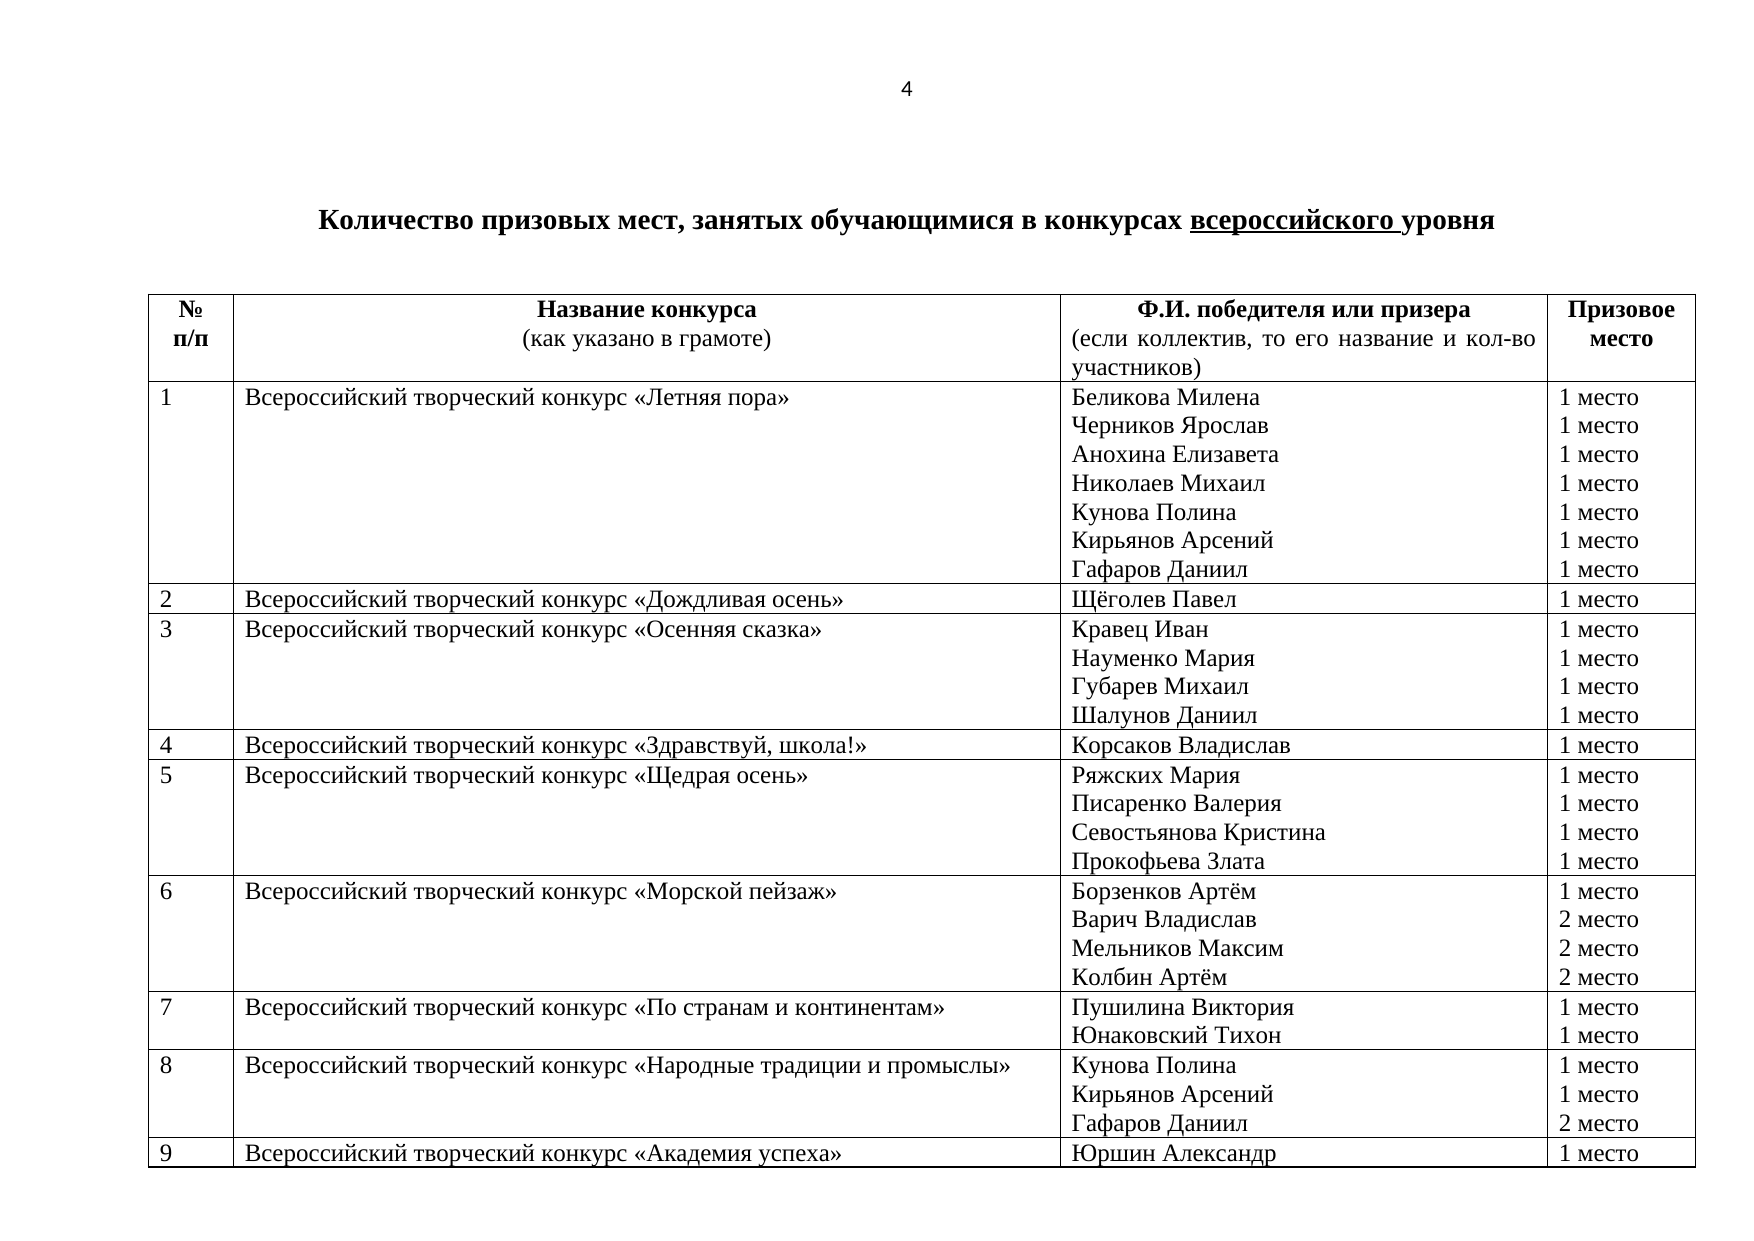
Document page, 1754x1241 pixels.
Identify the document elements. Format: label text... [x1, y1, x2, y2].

table_cell 3 [149, 614, 233, 729]
table_cell 4 [149, 730, 233, 759]
table_cell Всероссийский творческий конкурс «Дождливая осень» [234, 584, 1060, 613]
table_cell 5 [149, 760, 233, 875]
table_header № п/п [149, 295, 233, 381]
table_cell 1 место 1 место 1 место 1 место [1548, 614, 1695, 729]
table_cell 1 место 1 место [1548, 1138, 1695, 1166]
table_header Название конкурса (как указано в грамоте) [234, 295, 1060, 381]
table_cell Всероссийский творческий конкурс «Летняя пора» [234, 382, 1060, 583]
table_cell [1061, 1138, 1547, 1166]
table_header Призовое место [1548, 295, 1695, 381]
table_cell 1 место 1 место 1 место 1 место [1548, 760, 1695, 875]
table_cell Всероссийский творческий конкурс «Осенняя сказка» [234, 614, 1060, 729]
table_cell Кунова Полина Кирьянов Арсений Гафаров Даниил [1061, 1050, 1547, 1137]
table_header Ф.И. победителя или призера (если коллектив, то его название и кол-во участников) [1061, 295, 1547, 381]
table_cell Всероссийский творческий конкурс «Морской пейзаж» [234, 876, 1060, 991]
table_cell Беликова Милена Черников Ярослав Анохина Елизавета Николаев Михаил Кунова Полина Кирьянов Арсений Гафаров Даниил [1061, 382, 1547, 583]
table_cell Ряжских Мария Писаренко Валерия Севостьянова Кристина Прокофьева Злата [1061, 760, 1547, 875]
table_cell 8 [149, 1050, 233, 1137]
table_cell Пушилина Виктория Юнаковский Тихон [1061, 992, 1547, 1049]
table_cell 9 [149, 1138, 233, 1166]
table_cell 6 [149, 876, 233, 991]
table_cell 7 [149, 992, 233, 1049]
table_cell Всероссийский творческий конкурс «Здравствуй, школа!» [234, 730, 1060, 759]
table_cell 1 место 1 место 1 место 1 место 1 место 1 место 1 место [1548, 382, 1695, 583]
table_cell 1 место 1 место 2 место [1548, 1050, 1695, 1137]
table_cell 2 [149, 584, 233, 613]
table_cell Кравец Иван Науменко Мария Губарев Михаил Шалунов Даниил [1061, 614, 1547, 729]
table_cell 1 место 1 место [1548, 992, 1695, 1049]
table_cell Всероссийский творческий конкурс «По странам и континентам» [234, 992, 1060, 1049]
table_cell Корсаков Владислав [1061, 730, 1547, 759]
table_cell Всероссийский творческий конкурс «Народные традиции и промыслы» [234, 1050, 1060, 1137]
table_cell 1 место [1548, 584, 1695, 613]
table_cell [234, 1138, 1060, 1166]
table_cell 1 место 2 место 2 место 2 место [1548, 876, 1695, 991]
table_cell 1 [149, 382, 233, 583]
table_cell 1 место [1548, 730, 1695, 759]
table_cell Всероссийский творческий конкурс «Щедрая осень» [234, 760, 1060, 875]
table_cell Борзенков Артём Варич Владислав Мельников Максим Колбин Артём [1061, 876, 1547, 991]
table_cell Щёголев Павел [1061, 584, 1547, 613]
text Количество призовых мест, занятых обучающимися в конкурсах всероссийского уровня [148, 202, 1665, 236]
